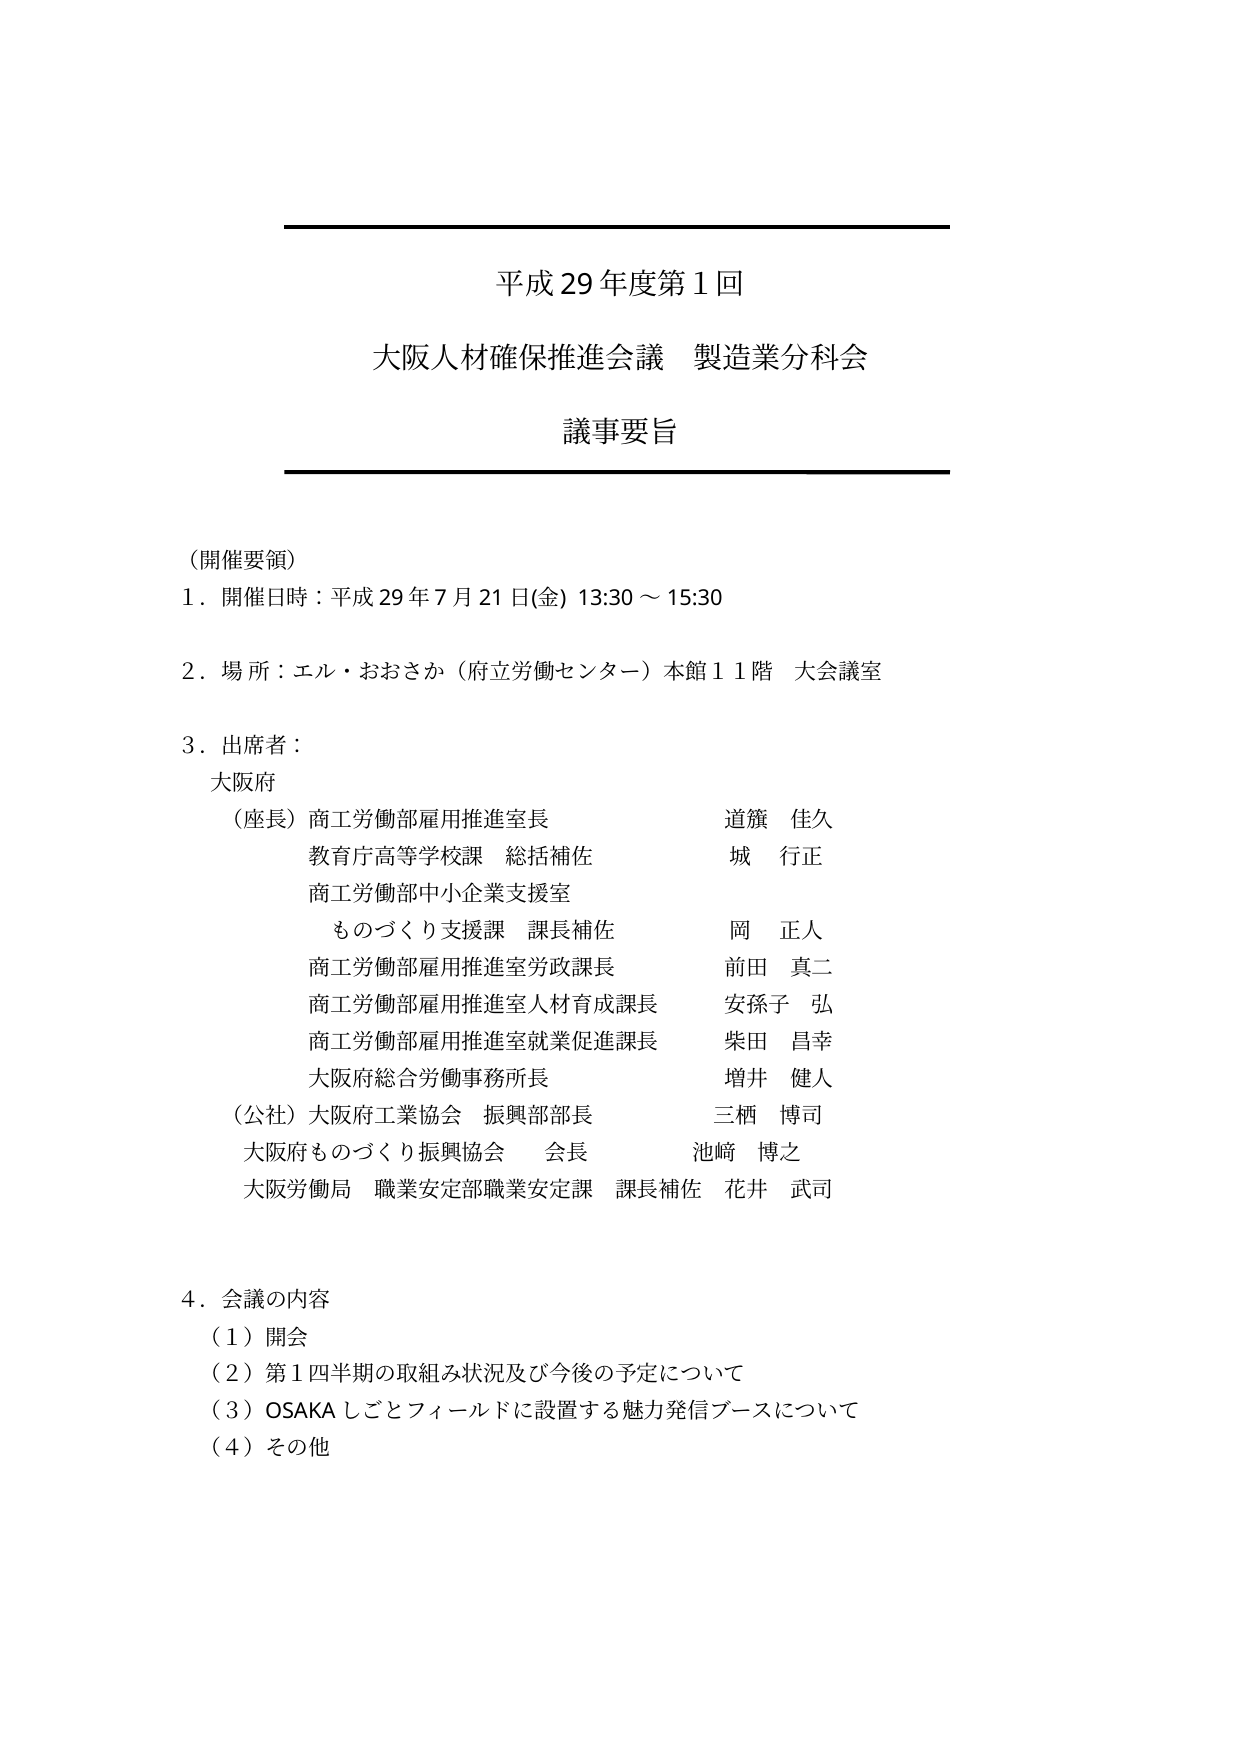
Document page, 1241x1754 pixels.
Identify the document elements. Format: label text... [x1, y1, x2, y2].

text （公社）大阪府工業協会 振興部部長 三栖 博司 [177, 1095, 1063, 1132]
text （４）その他 [177, 1428, 1063, 1465]
text （開催要領） [177, 540, 1063, 577]
text 大阪府総合労働事務所長 増井 健人 [177, 1058, 1063, 1095]
text （１）開会 [177, 1317, 1063, 1354]
text 商工労働部中小企業支援室 [177, 873, 1063, 910]
text （座長）商工労働部雇用推進室長 道籏 佳久 [177, 799, 1063, 836]
text 商工労働部雇用推進室就業促進課長 柴田 昌幸 [177, 1021, 1063, 1058]
text 大阪府ものづくり振興協会 会長 池﨑 博之 [177, 1132, 1063, 1169]
text １．開催日時：平成29年7 月21 日(金) 13:30 ～ 15:30 [177, 577, 1063, 614]
text ２．場 所：エル・おおさか（府立労働センター）本館１１階 大会議室 [177, 651, 1063, 688]
text 大阪府 [177, 762, 1063, 799]
text （３）OSAKAしごとフィールドに設置する魅力発信ブースについて [177, 1391, 1063, 1428]
text ものづくり支援課 課長補佐 岡 正人 [177, 910, 1063, 947]
text 大阪人材確保推進会議 製造業分科会 [177, 318, 1063, 392]
text 大阪労働局 職業安定部職業安定課 課長補佐 花井 武司 [177, 1169, 1063, 1206]
text 教育庁高等学校課 総括補佐 城 行正 [177, 836, 1063, 873]
text ３．出席者： [177, 725, 1063, 762]
text 商工労働部雇用推進室人材育成課長 安孫子 弘 [177, 984, 1063, 1021]
text 平成29年度第１回 [177, 244, 1063, 318]
text 議事要旨 [177, 392, 1063, 466]
text （２）第１四半期の取組み状況及び今後の予定について [177, 1354, 1063, 1391]
text 商工労働部雇用推進室労政課長 前田 真二 [177, 947, 1063, 984]
text ４．会議の内容 [177, 1280, 1063, 1317]
